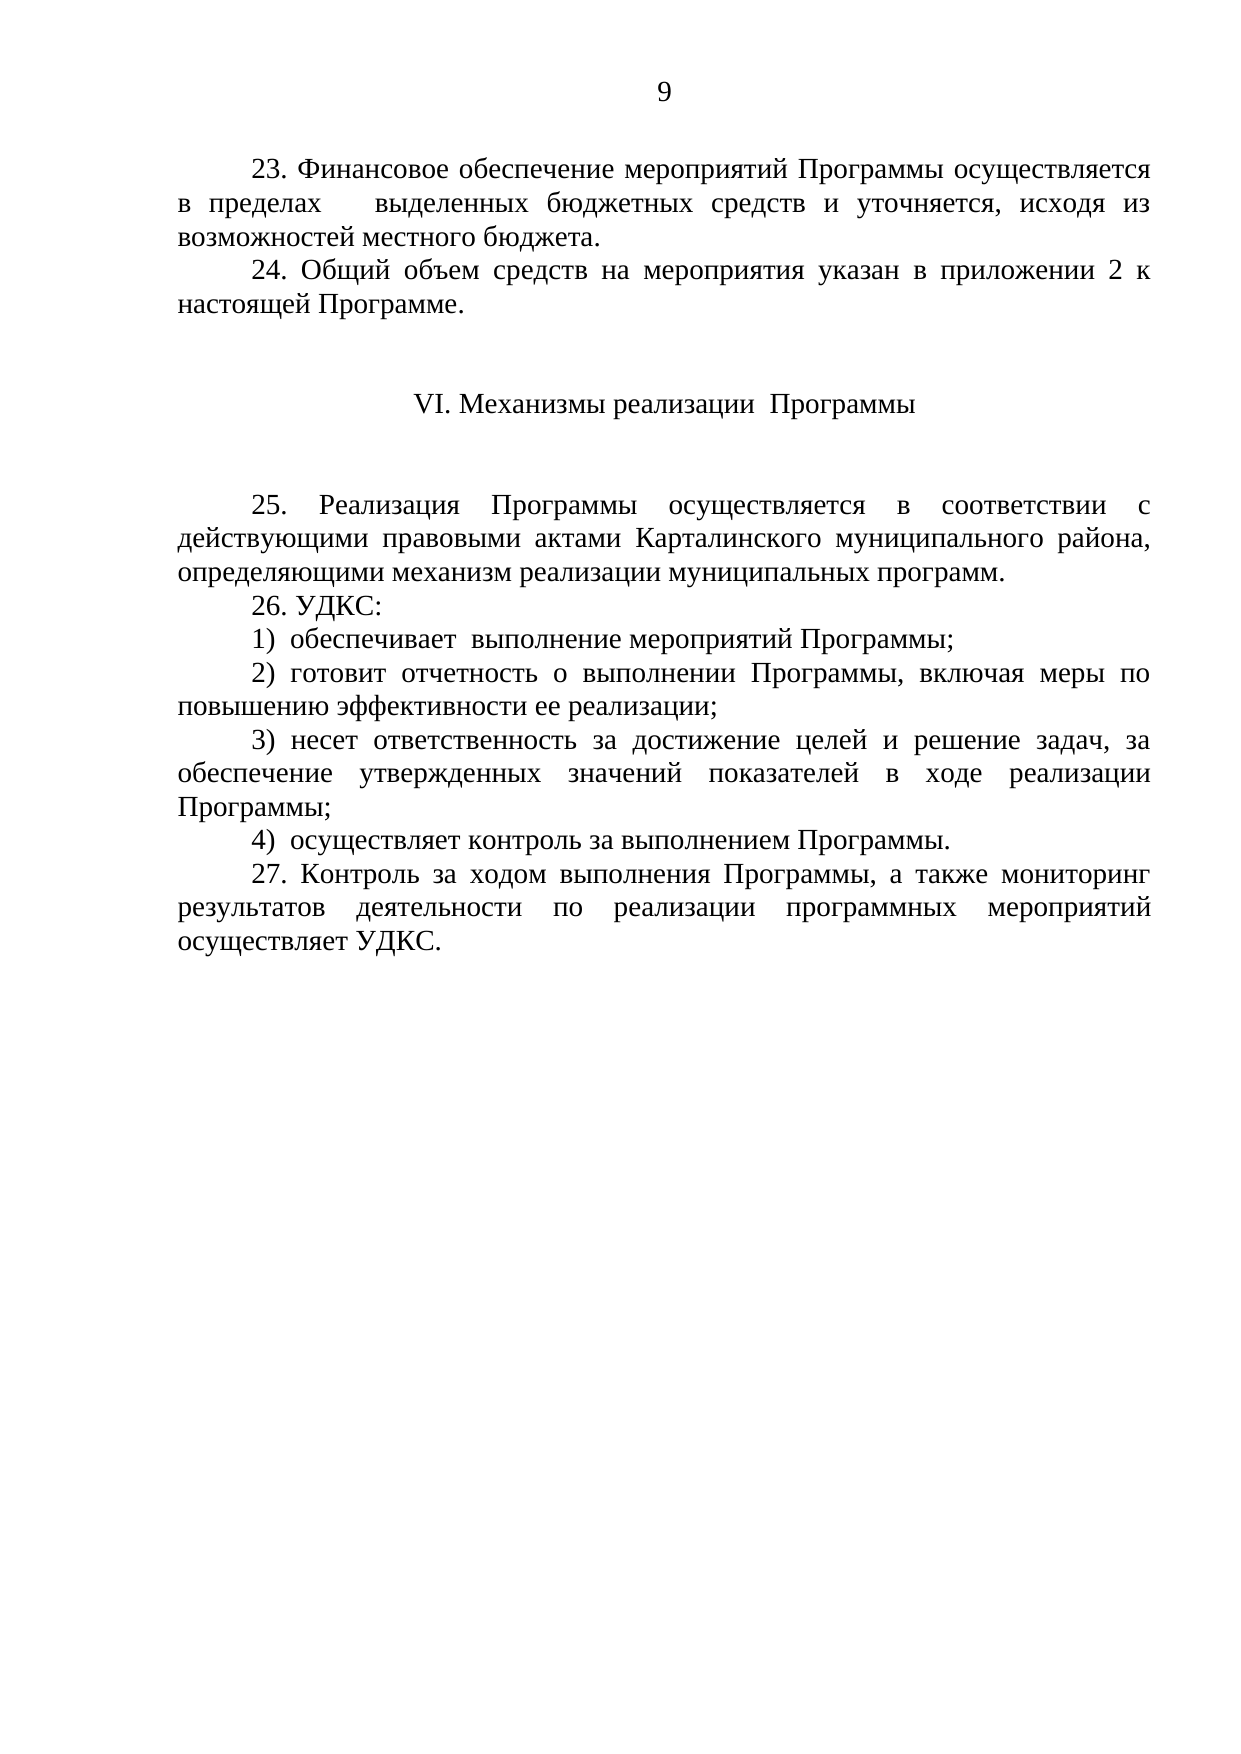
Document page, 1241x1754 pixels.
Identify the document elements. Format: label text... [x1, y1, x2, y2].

text 27. Контроль за ходом выполнения Программы, а также мониторинг результатов деятельности по реализации программных мероприятий осуществляет УДКС. [177, 856, 1152, 957]
text 4) осуществляет контроль за выполнением Программы. [177, 822, 1152, 856]
text 24. Общий объем средств на мероприятия указан в приложении 2 к настоящей Программе. [177, 252, 1152, 319]
text VI. Механизмы реализации Программы [177, 386, 1152, 420]
text 26. УДКС: [177, 588, 1152, 621]
text 1) обеспечивает выполнение мероприятий Программы; [177, 621, 1152, 655]
text 25. Реализация Программы осуществляется в соответствии с действующими правовыми актами Карталинского муниципального района, определяющими механизм реализации муниципальных программ. [177, 487, 1152, 588]
text 3) несет ответственность за достижение целей и решение задач, за обеспечение утвержденных значений показателей в ходе реализации Программы; [177, 722, 1152, 822]
text 23. Финансовое обеспечение мероприятий Программы осуществляется в пределах выделенных бюджетных средств и уточняется, исходя из возможностей местного бюджета. [177, 152, 1152, 252]
text 2) готовит отчетность о выполнении Программы, включая меры по повышению эффективности ее реализации; [177, 655, 1152, 722]
